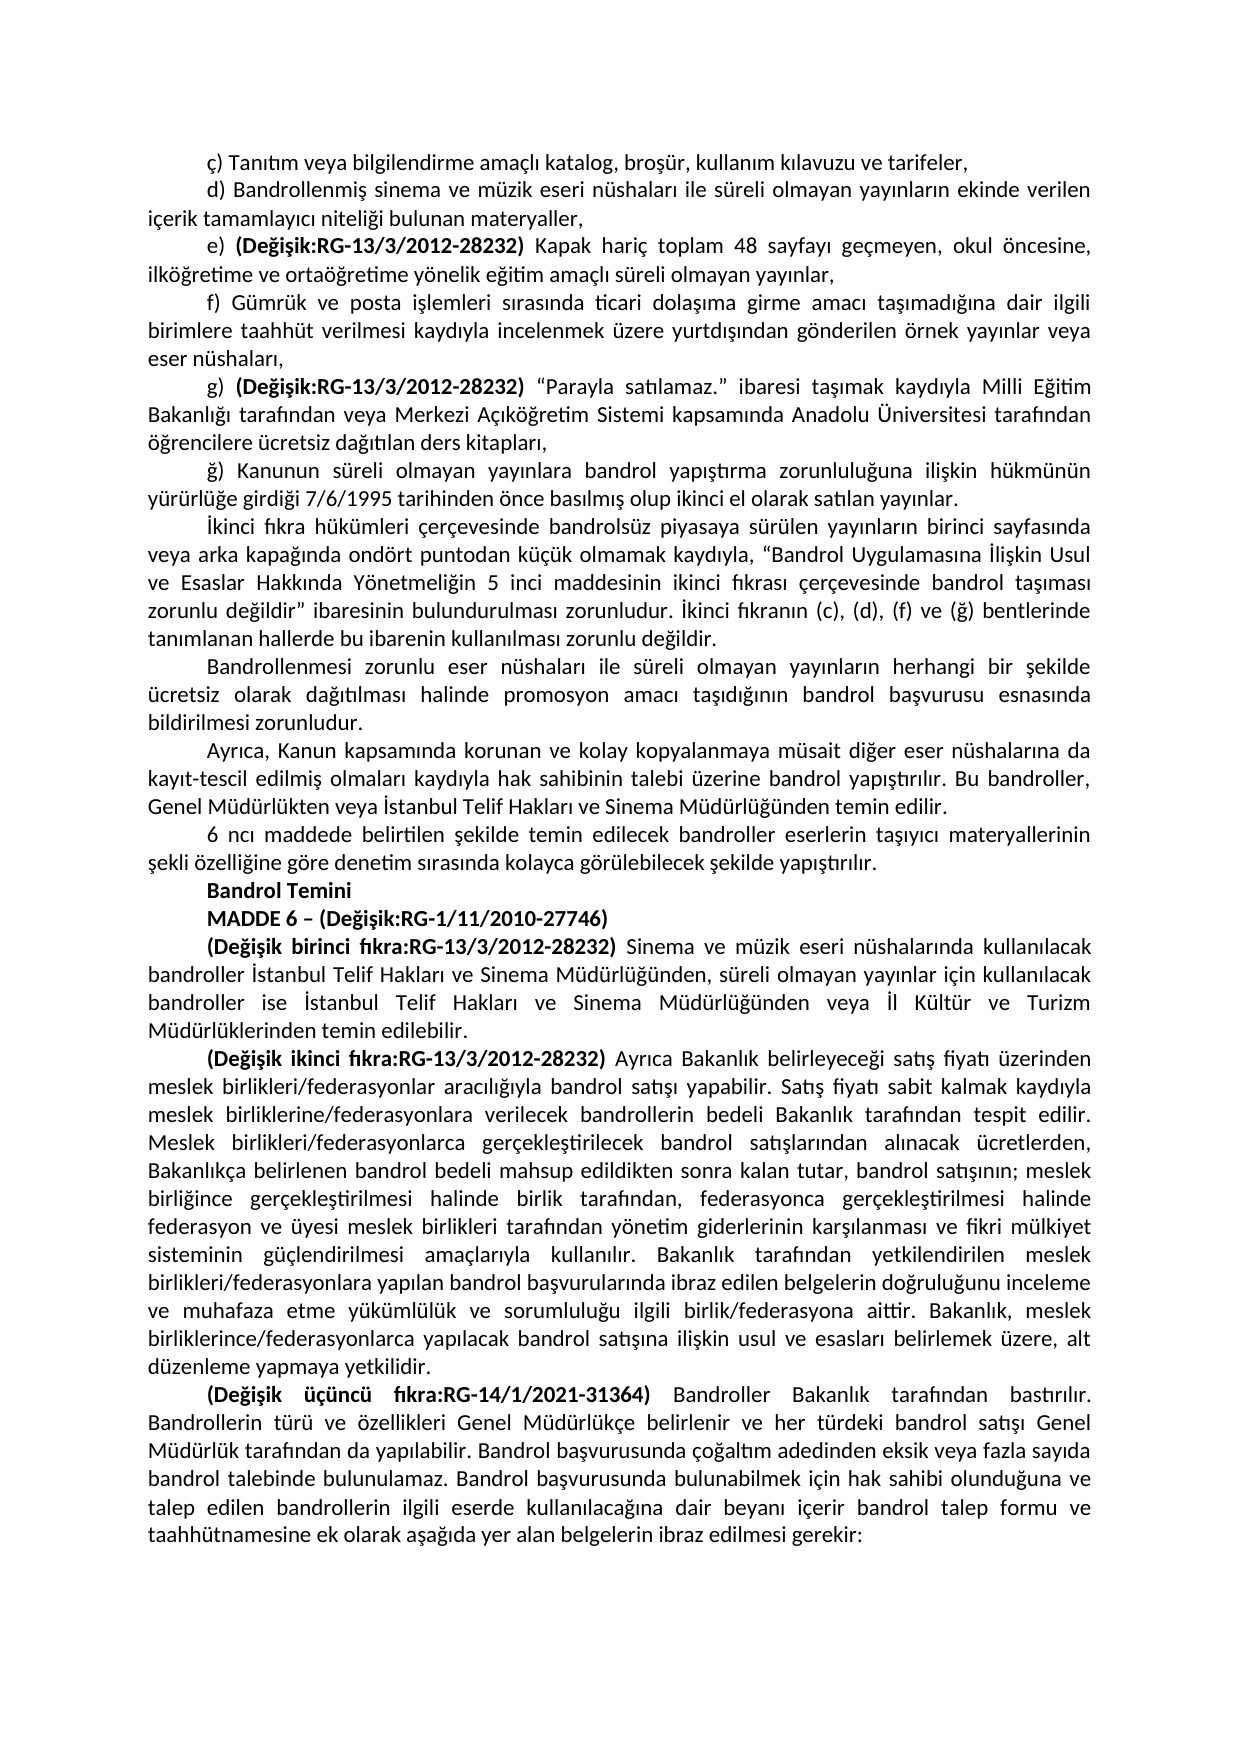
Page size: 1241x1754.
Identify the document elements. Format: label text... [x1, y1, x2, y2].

text e) (Değişik:RG-13/3/2012-28232) Kapak hariç toplam 48 sayfayı geçmeyen, okul öncesine, ilköğretime ve ortaöğretime yönelik eğitim amaçlı süreli olmayan yayınlar, [148, 232, 1093, 288]
text İkinci fıkra hükümleri çerçevesinde bandrolsüz piyasaya sürülen yayınların birinci sayfasında veya arka kapağında ondört puntodan küçük olmamak kaydıyla, “Bandrol Uygulamasına İlişkin Usul ve Esaslar Hakkında Yönetmeliğin 5 inci maddesinin ikinci fıkrası çerçevesinde bandrol taşıması zorunlu değildir” ibaresinin bulundurulması zorunludur. İkinci fıkranın (c), (d), (f) ve (ğ) bentlerinde tanımlanan hallerde bu ibarenin kullanılması zorunlu değildir. [148, 512, 1093, 652]
text (Değişik birinci fıkra:RG-13/3/2012-28232) Sinema ve müzik eseri nüshalarında kullanılacak bandroller İstanbul Telif Hakları ve Sinema Müdürlüğünden, süreli olmayan yayınlar için kullanılacak bandroller ise İstanbul Telif Hakları ve Sinema Müdürlüğünden veya İl Kültür ve Turizm Müdürlüklerinden temin edilebilir. [148, 932, 1093, 1044]
text MADDE 6 – (Değişik:RG-1/11/2010-27746) [148, 904, 1093, 932]
text 6 ncı maddede belirtilen şekilde temin edilecek bandroller eserlerin taşıyıcı materyallerinin şekli özelliğine göre denetim sırasında kolayca görülebilecek şekilde yapıştırılır. [148, 820, 1093, 876]
text Bandrollenmesi zorunlu eser nüshaları ile süreli olmayan yayınların herhangi bir şekilde ücretsiz olarak dağıtılması halinde promosyon amacı taşıdığının bandrol başvurusu esnasında bildirilmesi zorunludur. [148, 652, 1093, 736]
text (Değişik üçüncü fıkra:RG-14/1/2021-31364) Bandroller Bakanlık tarafından bastırılır. Bandrollerin türü ve özellikleri Genel Müdürlükçe belirlenir ve her türdeki bandrol satışı Genel Müdürlük tarafından da yapılabilir. Bandrol başvurusunda çoğaltım adedinden eksik veya fazla sayıda bandrol talebinde bulunulamaz. Bandrol başvurusunda bulunabilmek için hak sahibi olunduğuna ve talep edilen bandrollerin ilgili eserde kullanılacağına dair beyanı içerir bandrol talep formu ve taahhütnamesine ek olarak aşağıda yer alan belgelerin ibraz edilmesi gerekir: [148, 1381, 1093, 1549]
text (Değişik ikinci fıkra:RG-13/3/2012-28232) Ayrıca Bakanlık belirleyeceği satış fiyatı üzerinden meslek birlikleri/federasyonlar aracılığıyla bandrol satışı yapabilir. Satış fiyatı sabit kalmak kaydıyla meslek birliklerine/federasyonlara verilecek bandrollerin bedeli Bakanlık tarafından tespit edilir. Meslek birlikleri/federasyonlarca gerçekleştirilecek bandrol satışlarından alınacak ücretlerden, Bakanlıkça belirlenen bandrol bedeli mahsup edildikten sonra kalan tutar, bandrol satışının; meslek birliğince gerçekleştirilmesi halinde birlik tarafından, federasyonca gerçekleştirilmesi halinde federasyon ve üyesi meslek birlikleri tarafından yönetim giderlerinin karşılanması ve fikri mülkiyet sisteminin güçlendirilmesi amaçlarıyla kullanılır. Bakanlık tarafından yetkilendirilen meslek birlikleri/federasyonlara yapılan bandrol başvurularında ibraz edilen belgelerin doğruluğunu inceleme ve muhafaza etme yükümlülük ve sorumluluğu ilgili birlik/federasyona aittir. Bakanlık, meslek birliklerince/federasyonlarca yapılacak bandrol satışına ilişkin usul ve esasları belirlemek üzere, alt düzenleme yapmaya yetkilidir. [148, 1044, 1093, 1381]
text ç) Tanıtım veya bilgilendirme amaçlı katalog, broşür, kullanım kılavuzu ve tarifeler, [148, 148, 1093, 176]
text ğ) Kanunun süreli olmayan yayınlara bandrol yapıştırma zorunluluğuna ilişkin hükmünün yürürlüğe girdiği 7/6/1995 tarihinden önce basılmış olup ikinci el olarak satılan yayınlar. [148, 456, 1093, 512]
text f) Gümrük ve posta işlemleri sırasında ticari dolaşıma girme amacı taşımadığına dair ilgili birimlere taahhüt verilmesi kaydıyla incelenmek üzere yurtdışından gönderilen örnek yayınlar veya eser nüshaları, [148, 288, 1093, 372]
text Bandrol Temini [148, 876, 1093, 904]
text d) Bandrollenmiş sinema ve müzik eseri nüshaları ile süreli olmayan yayınların ekinde verilen içerik tamamlayıcı niteliği bulunan materyaller, [148, 176, 1093, 232]
text g) (Değişik:RG-13/3/2012-28232) “Parayla satılamaz.” ibaresi taşımak kaydıyla Milli Eğitim Bakanlığı tarafından veya Merkezi Açıköğretim Sistemi kapsamında Anadolu Üniversitesi tarafından öğrencilere ücretsiz dağıtılan ders kitapları, [148, 372, 1093, 456]
text Ayrıca, Kanun kapsamında korunan ve kolay kopyalanmaya müsait diğer eser nüshalarına da kayıt-tescil edilmiş olmaları kaydıyla hak sahibinin talebi üzerine bandrol yapıştırılır. Bu bandroller, Genel Müdürlükten veya İstanbul Telif Hakları ve Sinema Müdürlüğünden temin edilir. [148, 736, 1093, 820]
